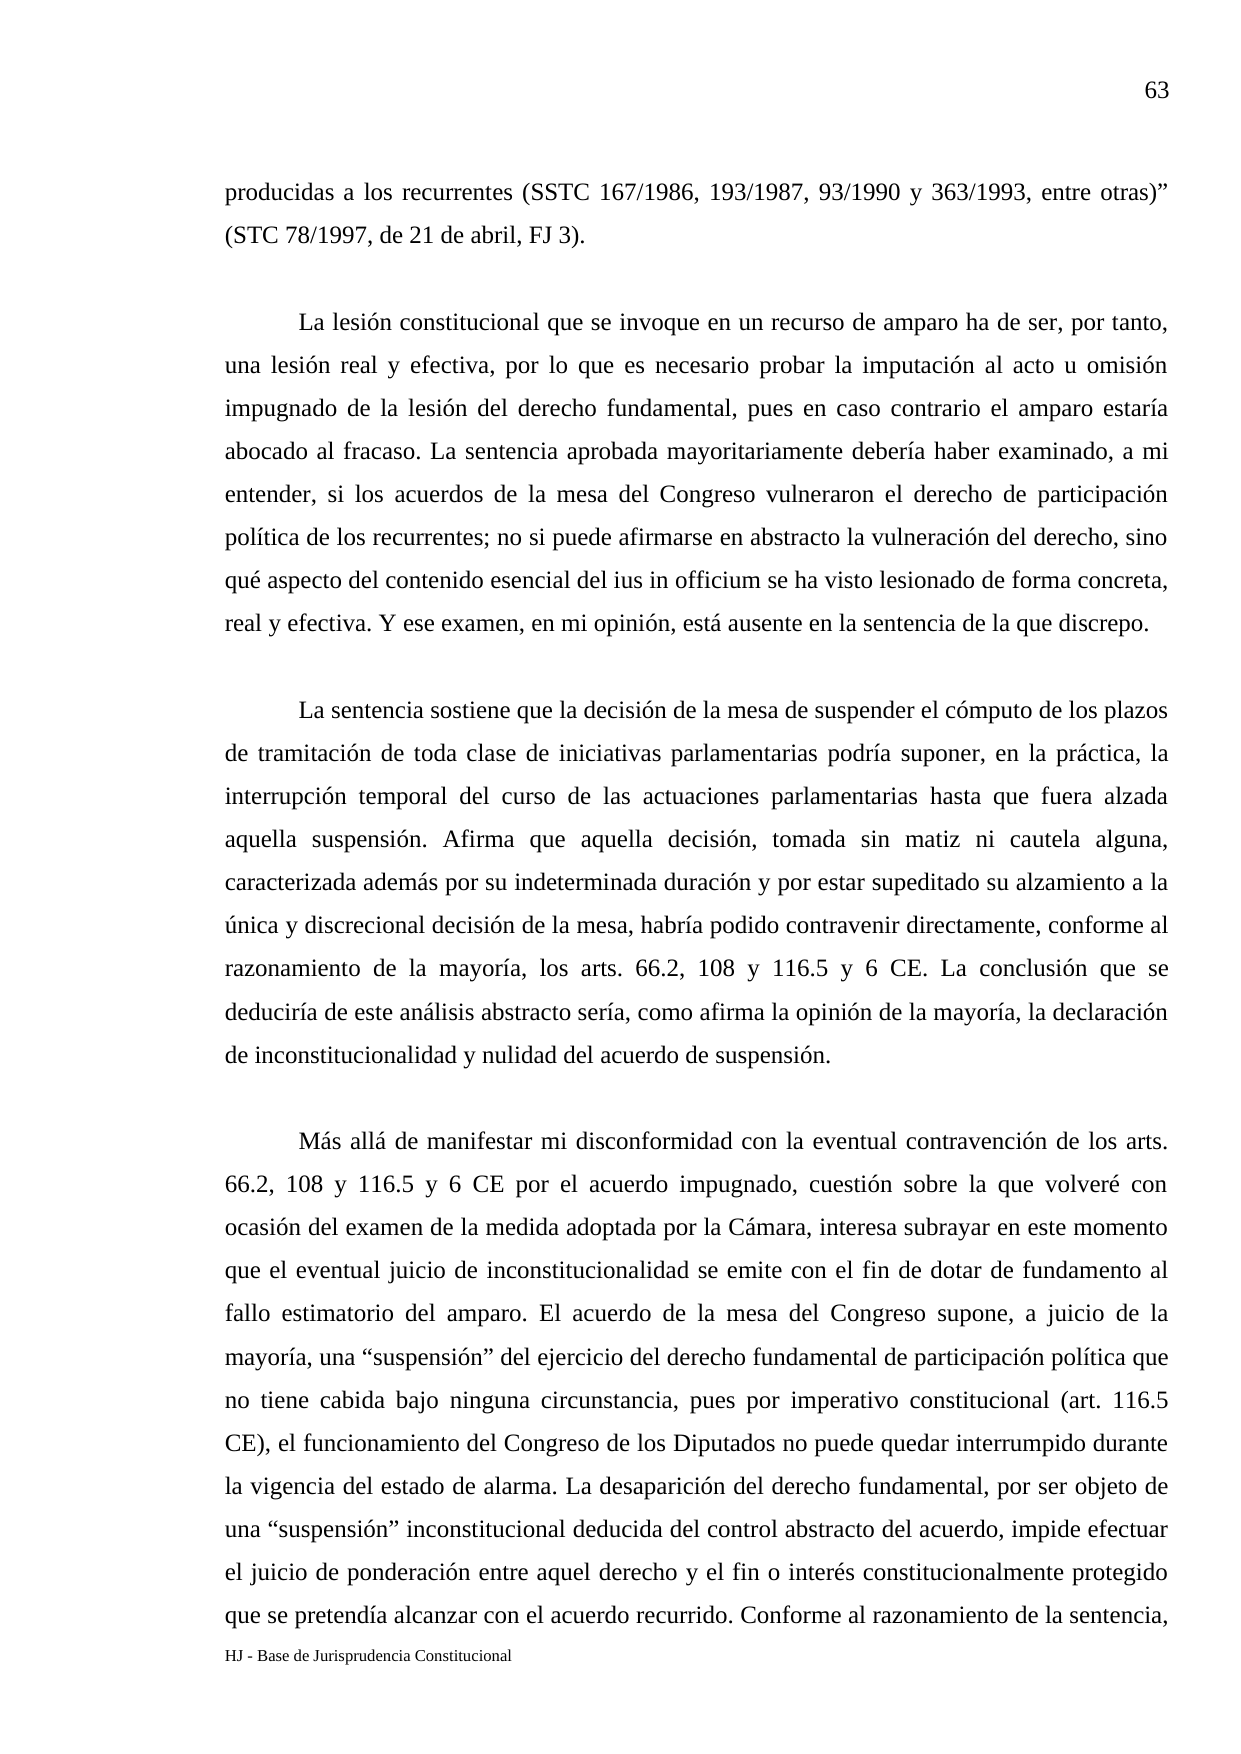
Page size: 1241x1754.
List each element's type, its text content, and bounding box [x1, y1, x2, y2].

text La lesión constitucional que se invoque en un recurso de amparo ha de ser, por tanto, una lesión real y efectiva, por lo que es necesario probar la imputación al acto u omisión impugnado de la lesión del derecho fundamental, pues en caso contrario el amparo estaría abocado al fracaso. La sentencia aprobada mayoritariamente debería haber examinado, a mi entender, si los acuerdos de la mesa del Congreso vulneraron el derecho de participación política de los recurrentes; no si puede afirmarse en abstracto la vulneración del derecho, sino qué aspecto del contenido esencial del ius in officium se ha visto lesionado de forma concreta, real y efectiva. Y ese examen, en mi opinión, está ausente en la sentencia de la que discrepo. [224, 307, 1169, 637]
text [224, 1126, 1169, 1629]
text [224, 177, 1169, 249]
text La sentencia sostiene que la decisión de la mesa de suspender el cómputo de los plazos de tramitación de toda clase de iniciativas parlamentarias podría suponer, en la práctica, la interrupción temporal del curso de las actuaciones parlamentarias hasta que fuera alzada aquella suspensión. Afirma que aquella decisión, tomada sin matiz ni cautela alguna, caracterizada además por su indeterminada duración y por estar supeditado su alzamiento a la única y discrecional decisión de la mesa, habría podido contravenir directamente, conforme al razonamiento de la mayoría, los arts. 66.2, 108 y 116.5 y 6 CE. La conclusión que se deduciría de este análisis abstracto sería, como afirma la opinión de la mayoría, la declaración de inconstitucionalidad y nulidad del acuerdo de suspensión. [224, 695, 1169, 1068]
